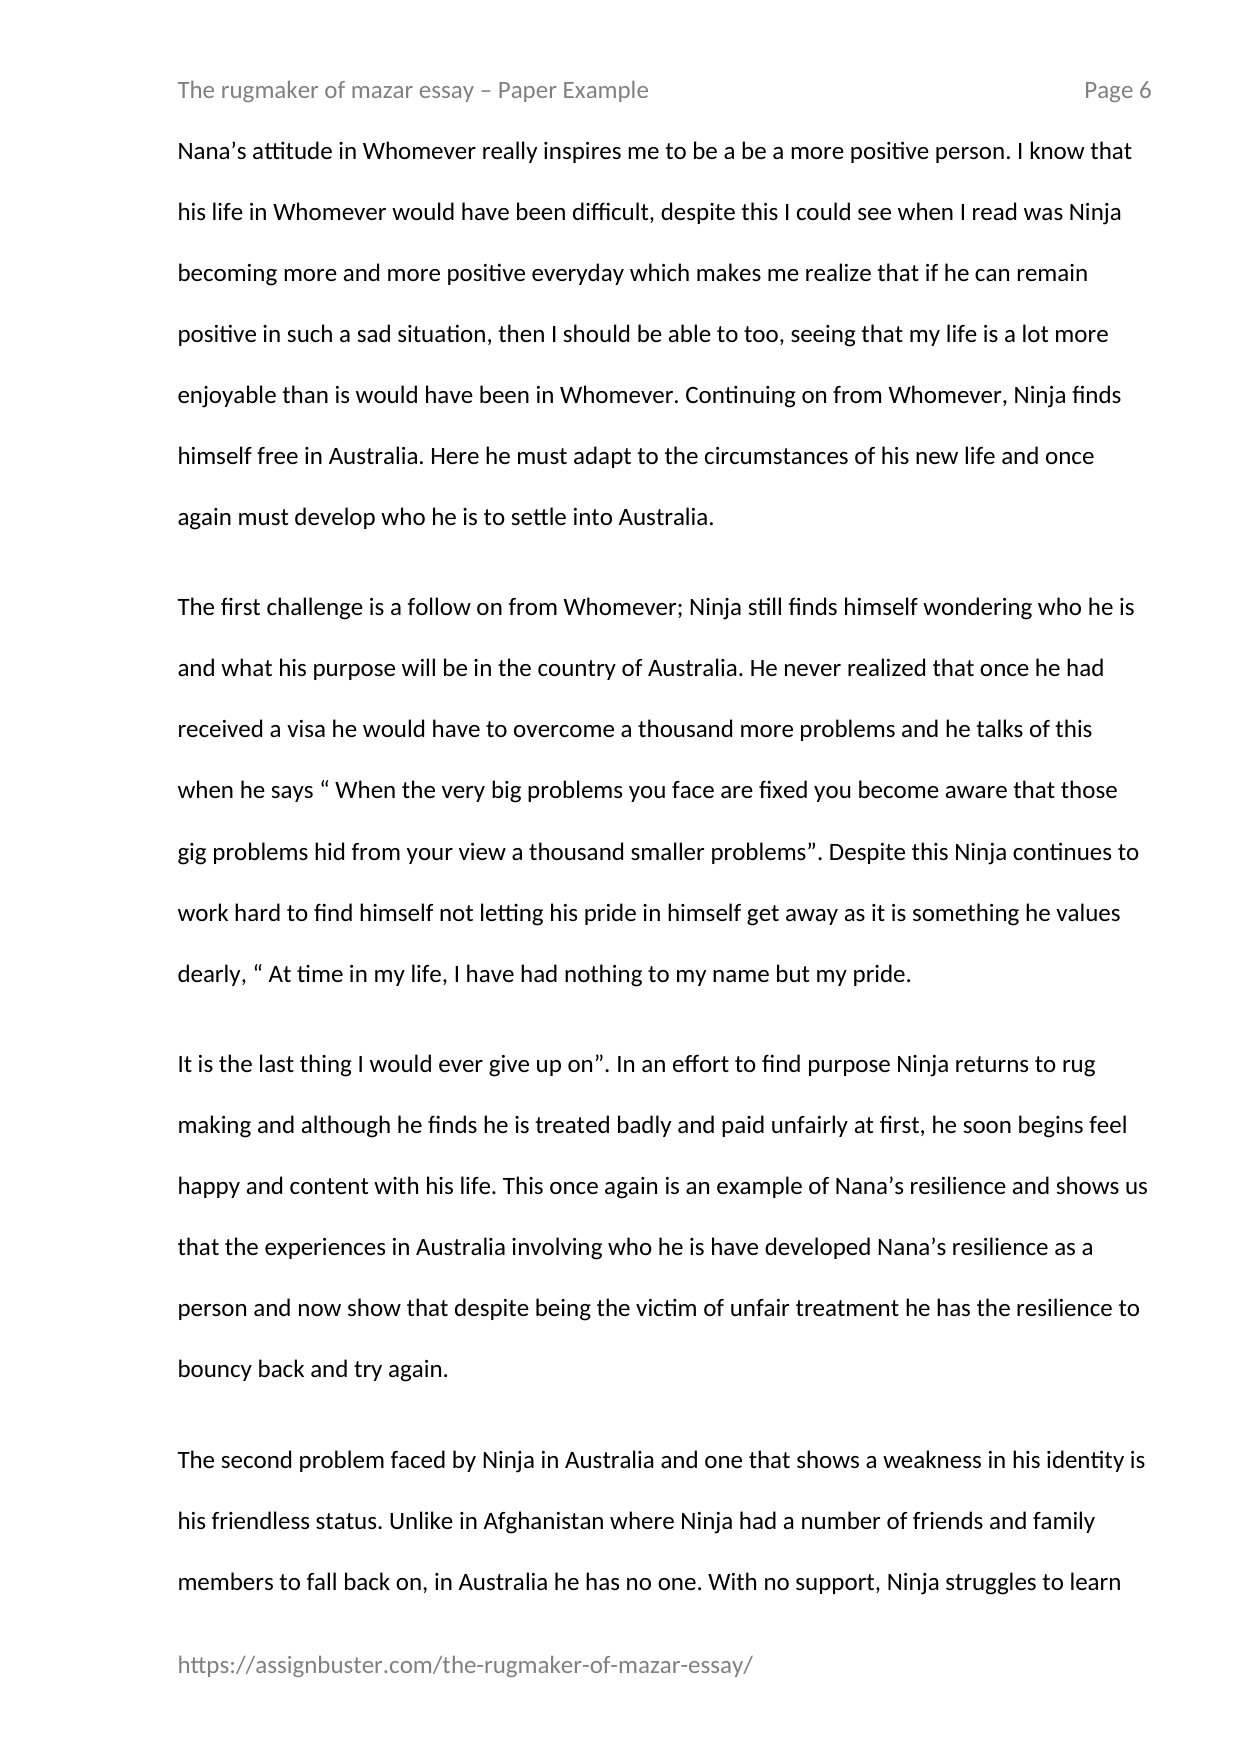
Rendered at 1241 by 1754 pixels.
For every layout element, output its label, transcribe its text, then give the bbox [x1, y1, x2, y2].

text The first challenge is a follow on from Whomever; Ninja still finds himself wondering who he is and what his purpose will be in the country of Australia. He never realized that once he had received a visa he would have to overcome a thousand more problems and he talks of this when he says “ When the very big problems you face are fixed you become aware that those gig problems hid from your view a thousand smaller problems”. Despite this Ninja continues to work hard to find himself not letting his pride in himself get away as it is something he values dearly, “ At time in my life, I have had nothing to my name but my pride. [177, 592, 1152, 988]
text It is the last thing I would ever give up on”. In an effort to find purpose Ninja returns to rug making and although he finds he is treated badly and paid unfairly at first, he soon begins feel happy and content with his life. This once again is an example of Nana’s resilience and shows us that the experiences in Australia involving who he is have developed Nana’s resilience as a person and now show that despite being the victim of unfair treatment he has the resilience to bouncy back and try again. [177, 1048, 1152, 1384]
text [177, 1444, 1152, 1597]
text Nana’s attitude in Whomever really inspires me to be a be a more positive person. I know that his life in Whomever would have been difficult, despite this I could see when I read was Ninja becoming more and more positive everyday which makes me realize that if he can remain positive in such a sad situation, then I should be able to too, seeing that my life is a lot more enjoyable than is would have been in Whomever. Continuing on from Whomever, Ninja finds himself free in Australia. Here he must adapt to the circumstances of his new life and once again must develop who he is to settle into Australia. [177, 135, 1152, 532]
